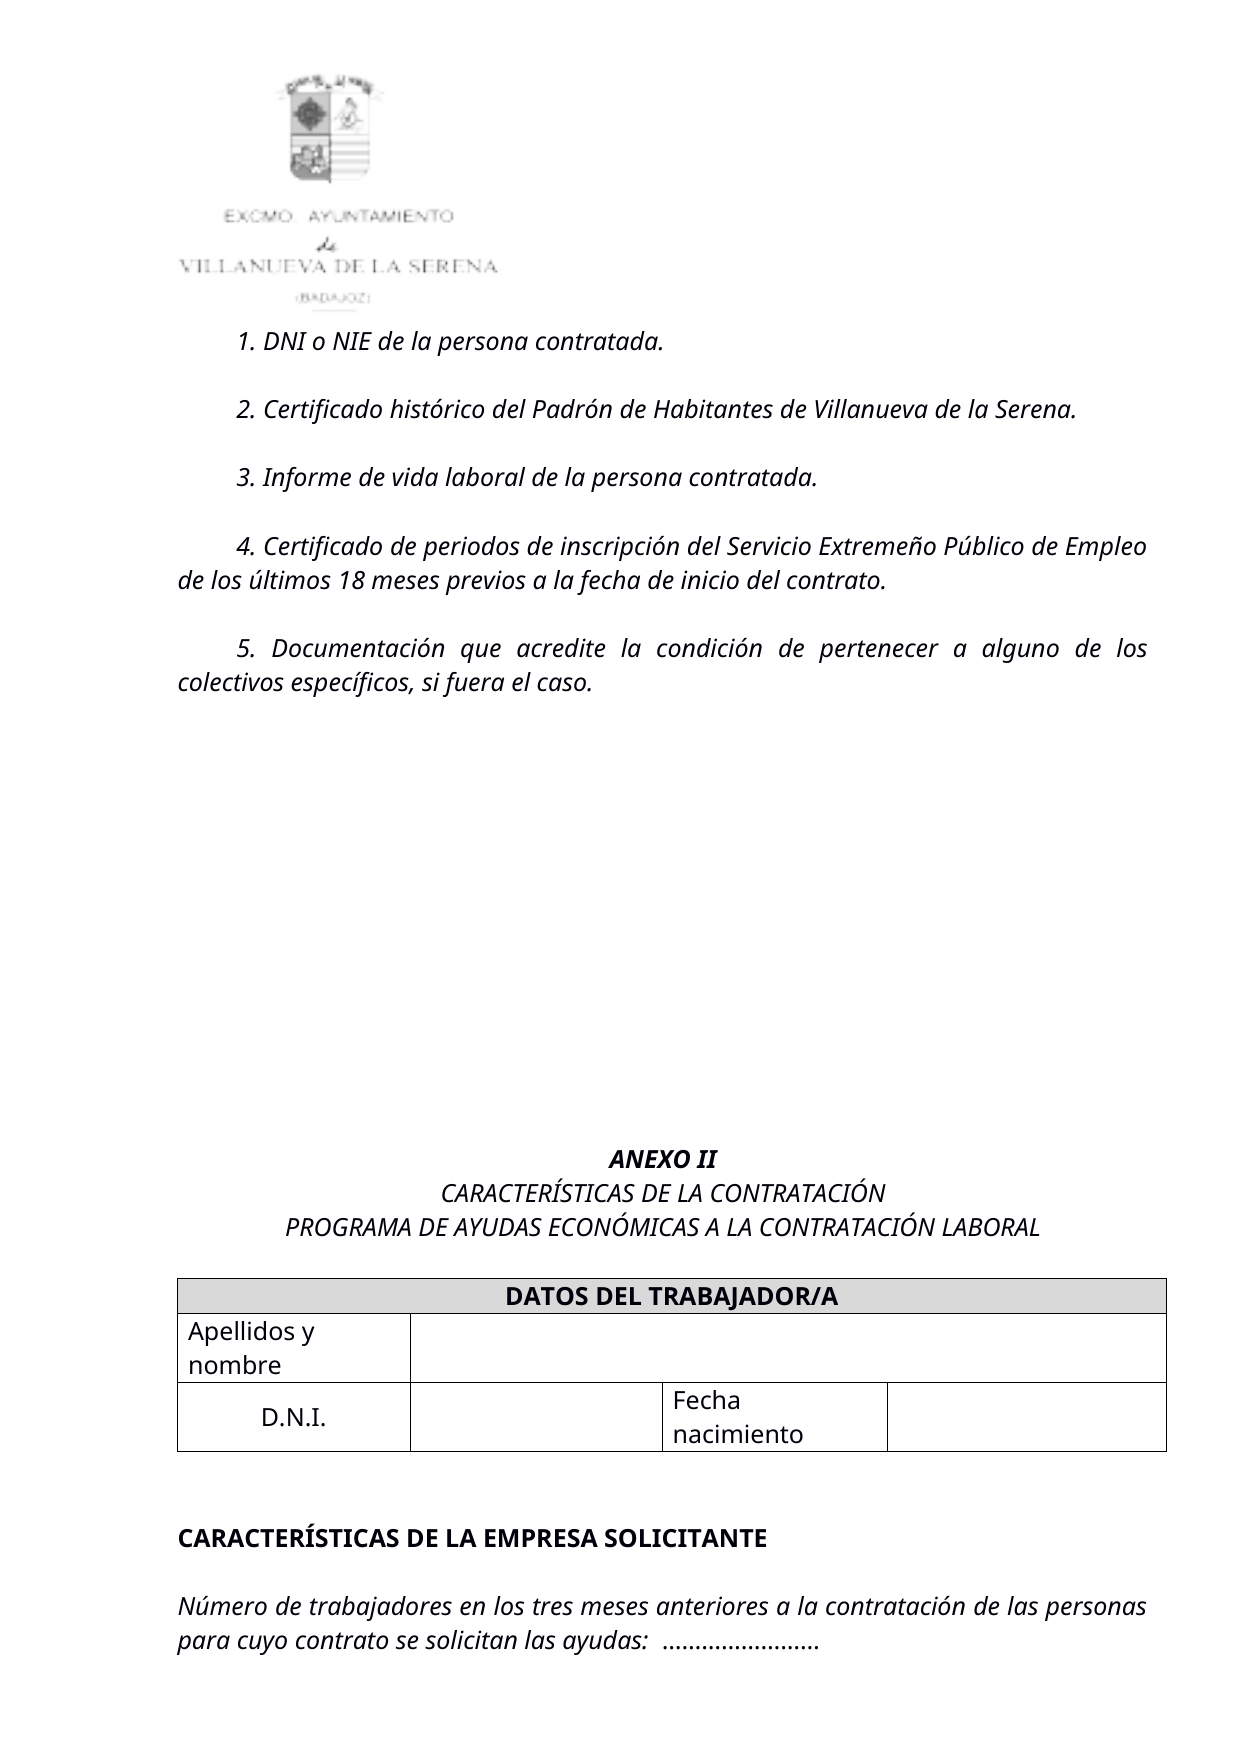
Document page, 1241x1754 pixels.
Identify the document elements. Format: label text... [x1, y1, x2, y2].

text ANEXO II [177, 1141, 1152, 1175]
table_cell [411, 1383, 662, 1451]
text Número de trabajadores en los tres meses anteriores a la contratación de las personas para cuyo contrato se solicitan las ayudas: …………………… [177, 1588, 1152, 1656]
text PROGRAMA DE AYUDAS ECONÓMICAS A LA CONTRATACIÓN LABORAL [177, 1209, 1152, 1243]
text 3. Informe de vida laboral de la persona contratada. [177, 460, 1152, 494]
text CARACTERÍSTICAS DE LA EMPRESA SOLICITANTE [177, 1520, 1152, 1554]
table_cell [411, 1314, 1166, 1382]
text 2. Certificado histórico del Padrón de Habitantes de Villanueva de la Serena. [177, 392, 1152, 426]
text 1. DNI o NIE de la persona contratada. [177, 324, 1152, 358]
table_cell Fecha nacimiento [663, 1383, 887, 1451]
table_cell [888, 1383, 1166, 1451]
table_header DATOS DEL TRABAJADOR/A [178, 1279, 1166, 1313]
table_cell D.N.I. [178, 1383, 410, 1451]
text 4. Certificado de periodos de inscripción del Servicio Extremeño Público de Empleo de los últimos 18 meses previos a la fecha de inicio del contrato. [177, 528, 1152, 596]
text 5. Documentación que acredite la condición de pertenecer a alguno de los colectivos específicos, si fuera el caso. [177, 630, 1152, 698]
text CARACTERÍSTICAS DE LA CONTRATACIÓN [177, 1175, 1152, 1209]
table_cell Apellidos y nombre [178, 1314, 410, 1382]
